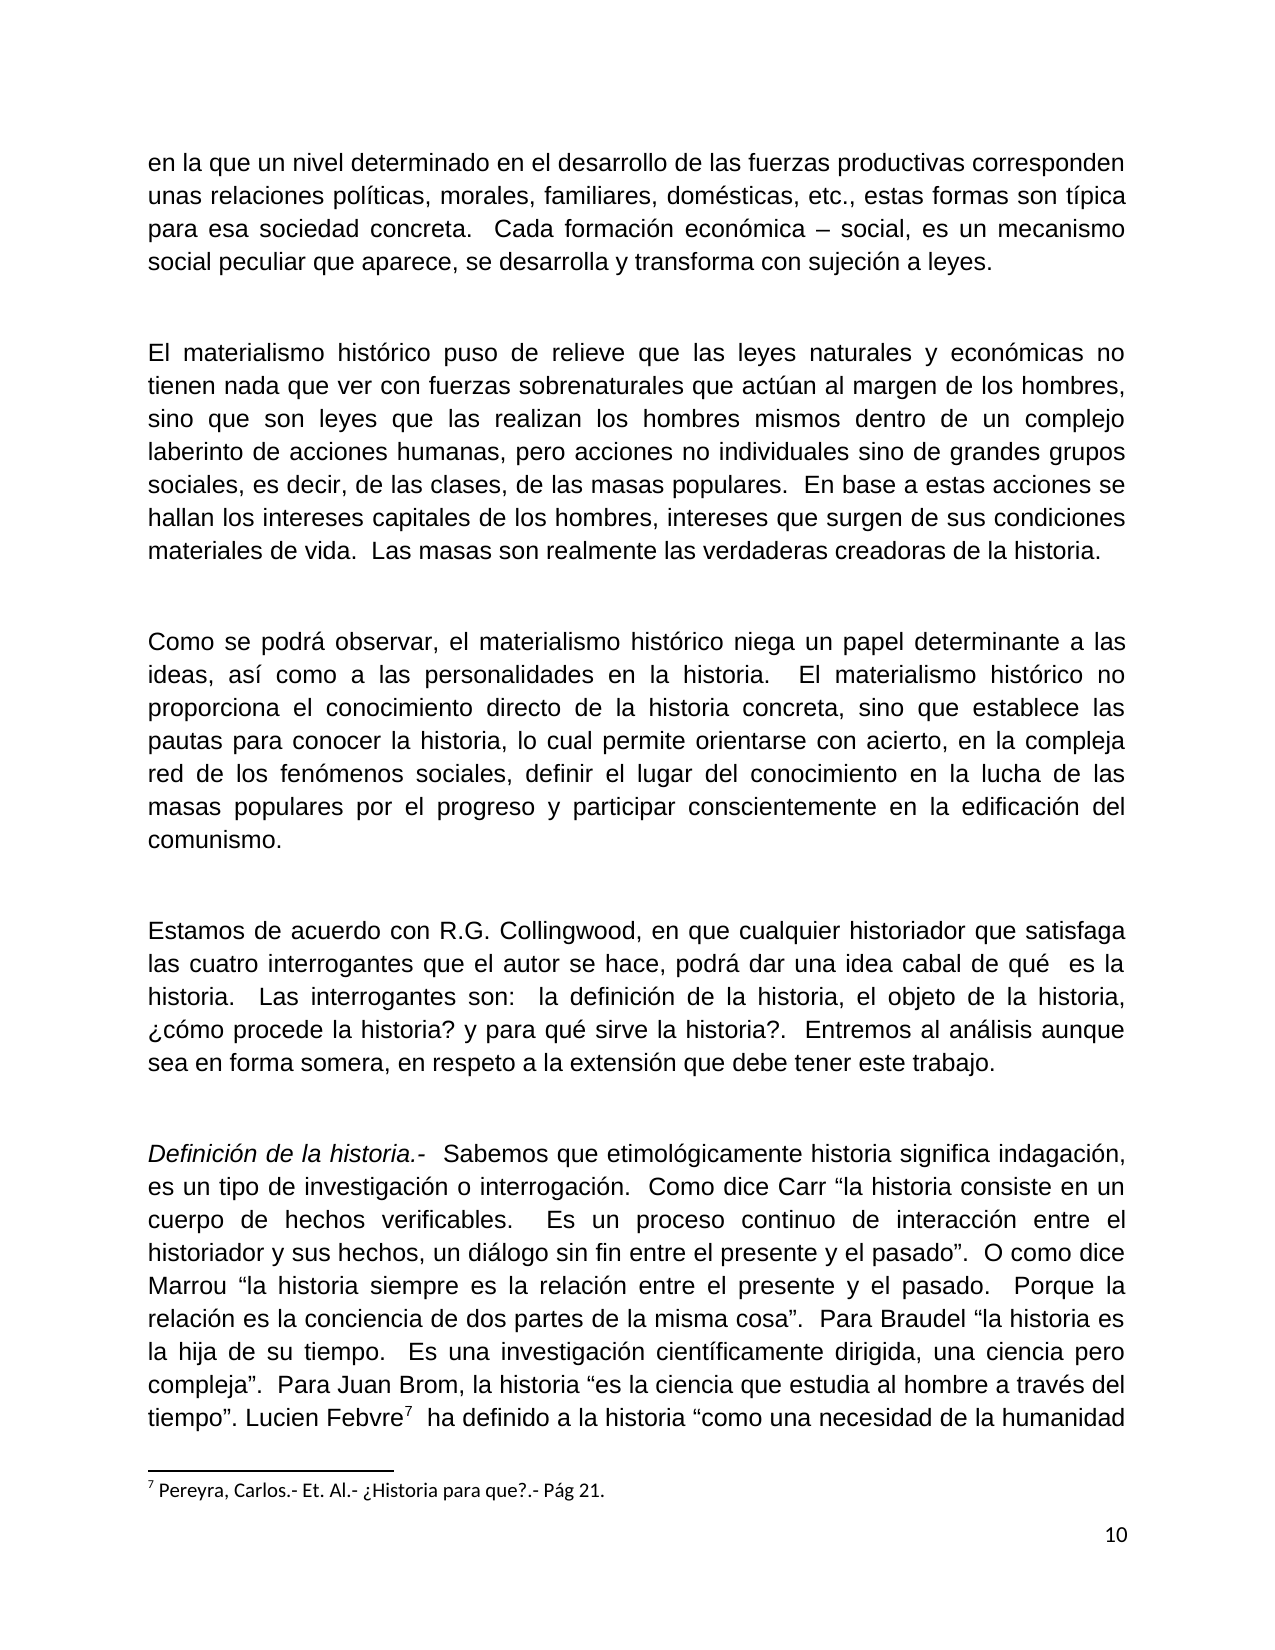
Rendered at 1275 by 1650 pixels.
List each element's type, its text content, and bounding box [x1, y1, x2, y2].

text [148, 1139, 1127, 1432]
text Estamos de acuerdo con R.G. Collingwood, en que cualquier historiador que satisfaga las cuatro interrogantes que el autor se hace, podrá dar una idea cabal de qué es la historia. Las interrogantes son: la definición de la historia, el objeto de la historia, ¿cómo procede la historia? y para qué sirve la historia?. Entremos al análisis aunque sea en forma somera, en respeto a la extensión que debe tener este trabajo. [148, 916, 1127, 1077]
text Como se podrá observar, el materialismo histórico niega un papel determinante a las ideas, así como a las personalidades en la historia. El materialismo histórico no proporciona el conocimiento directo de la historia concreta, sino que establece las pautas para conocer la historia, lo cual permite orientarse con acierto, en la compleja red de los fenómenos sociales, definir el lugar del conocimiento en la lucha de las masas populares por el progreso y participar conscientemente en la edificación del comunismo. [148, 627, 1127, 854]
text El materialismo histórico puso de relieve que las leyes naturales y económicas no tienen nada que ver con fuerzas sobrenaturales que actúan al margen de los hombres, sino que son leyes que las realizan los hombres mismos dentro de un complejo laberinto de acciones humanas, pero acciones no individuales sino de grandes grupos sociales, es decir, de las clases, de las masas populares. En base a estas acciones se hallan los intereses capitales de los hombres, intereses que surgen de sus condiciones materiales de vida. Las masas son realmente las verdaderas creadoras de la historia. [148, 338, 1127, 564]
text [148, 148, 1127, 275]
